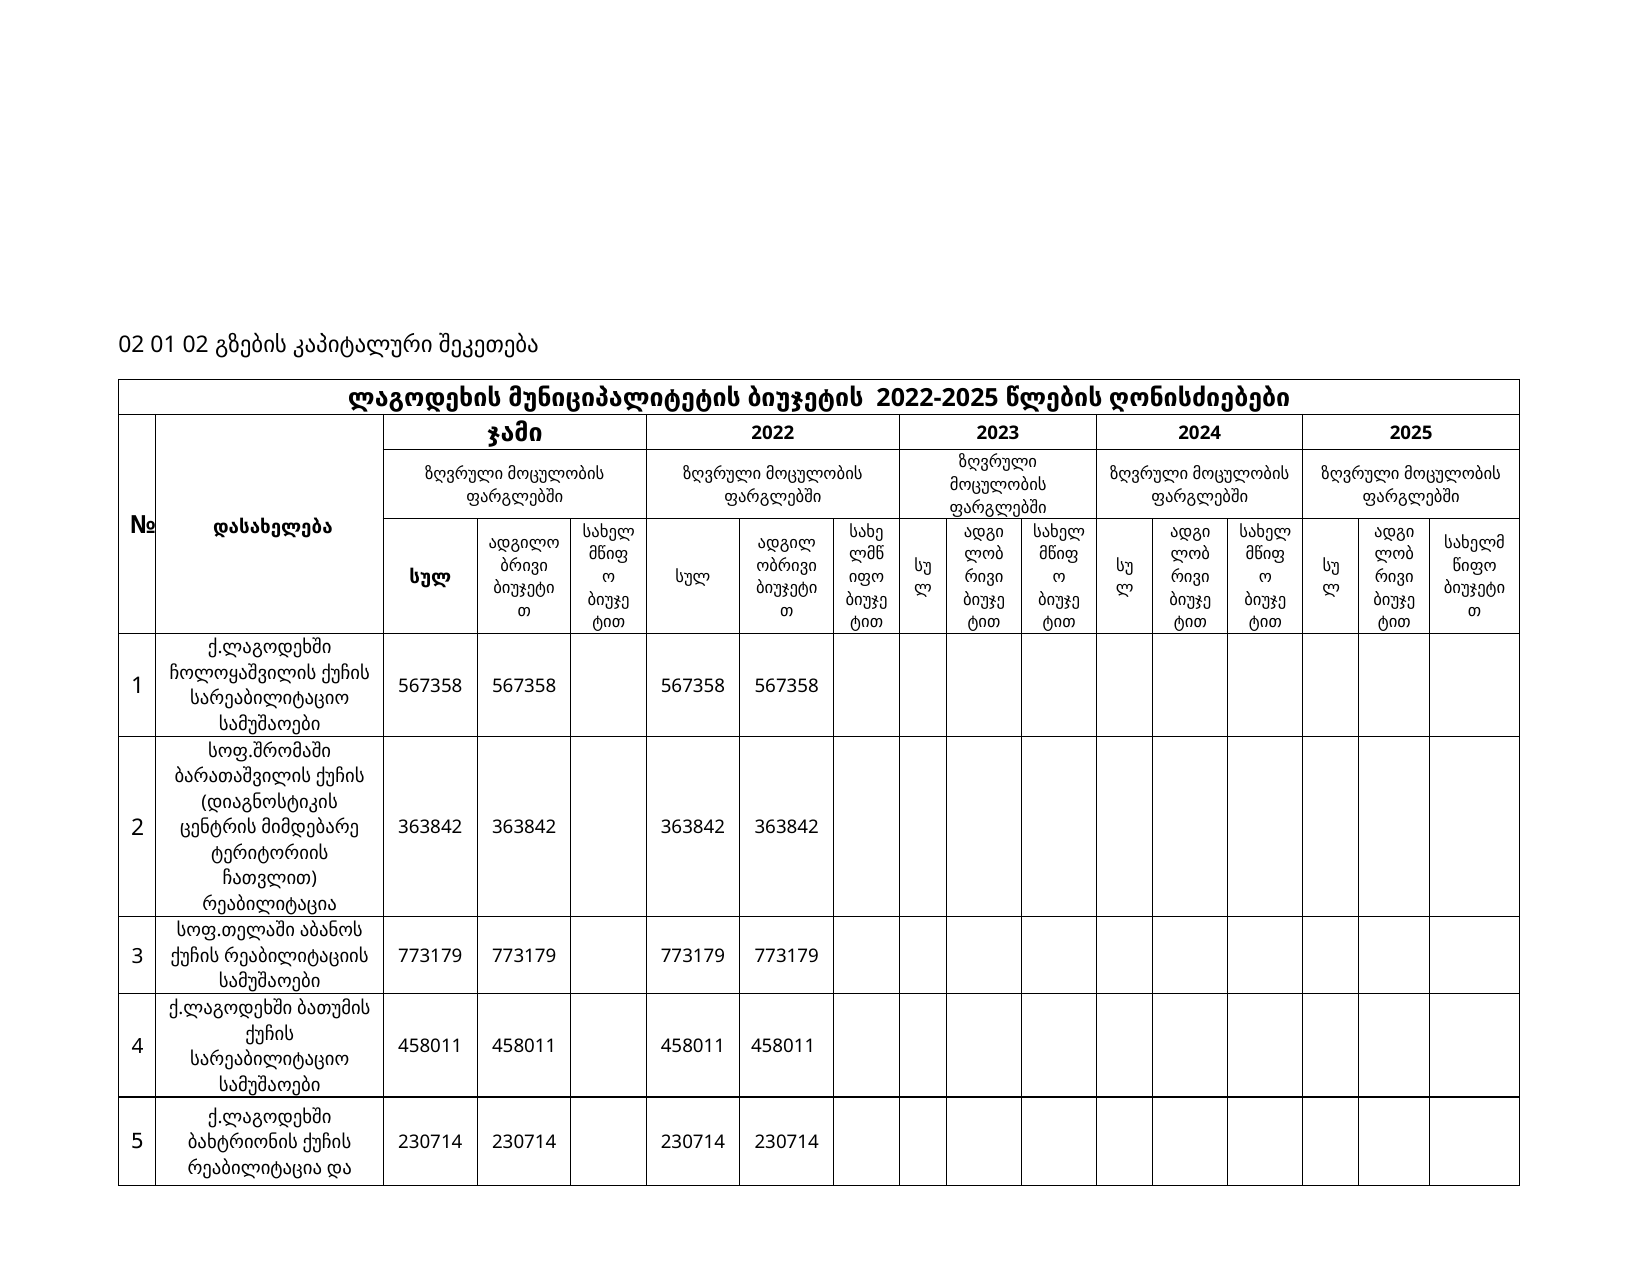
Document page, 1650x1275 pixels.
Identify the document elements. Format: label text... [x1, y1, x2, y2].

table_cell სახელმწიფო ბიუჯეტით [571, 519, 646, 633]
table_cell [1303, 737, 1358, 916]
table_cell [1153, 737, 1227, 916]
table_cell 567358 [647, 634, 739, 736]
table_cell სულ [647, 519, 739, 633]
table_cell [834, 994, 899, 1096]
table_cell ქ.ლაგოდეხში ჩოლოყაშვილის ქუჩის სარეაბილიტაციო სამუშაოები [156, 634, 383, 736]
table_cell ზღვრული მოცულობის ფარგლებში [384, 450, 646, 518]
table_cell [947, 737, 1021, 916]
table_cell სულ [384, 519, 477, 633]
table_cell [1359, 1098, 1429, 1185]
table_cell [1097, 634, 1152, 736]
table_cell 458011 [740, 994, 833, 1096]
table_cell 363842 [478, 737, 570, 916]
table_cell [1022, 994, 1096, 1096]
table_cell [1153, 634, 1227, 736]
table_cell [1430, 737, 1519, 916]
table_cell 567358 [384, 634, 477, 736]
table_cell [1359, 634, 1429, 736]
table_cell [1303, 1098, 1358, 1185]
table_cell [1228, 994, 1302, 1096]
table_cell [1022, 634, 1096, 736]
table_cell სულ [1097, 519, 1152, 633]
table_cell [1359, 994, 1429, 1096]
table_cell [834, 737, 899, 916]
table_cell 2024 [1097, 415, 1302, 449]
table_cell 363842 [384, 737, 477, 916]
table_cell დასახელება [156, 415, 383, 633]
table_cell [947, 634, 1021, 736]
table_cell [834, 917, 899, 993]
table_cell [1097, 994, 1152, 1096]
table_cell [1097, 1098, 1152, 1185]
table_cell [1153, 917, 1227, 993]
table_cell სულ [900, 519, 946, 633]
table_cell 230714 [740, 1098, 833, 1185]
table_cell ადგილობრივი ბიუჯეტით [740, 519, 833, 633]
table_cell [1097, 917, 1152, 993]
table_cell 458011 [647, 994, 739, 1096]
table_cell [156, 1098, 383, 1185]
table_cell [1359, 917, 1429, 993]
table_cell სოფ.შრომაში ბარათაშვილის ქუჩის (დიაგნოსტიკის ცენტრის მიმდებარე ტერიტორიის ჩათვლით) რეაბილიტაცია [156, 737, 383, 916]
table_cell ქ.ლაგოდეხში ბათუმის ქუჩის სარეაბილიტაციო სამუშაოები [156, 994, 383, 1096]
table_cell 773179 [647, 917, 739, 993]
table_cell სახელმწიფო ბიუჯეტით [1022, 519, 1096, 633]
table_cell [1303, 994, 1358, 1096]
table_cell 5 [119, 1098, 155, 1185]
table_cell [1430, 634, 1519, 736]
table_cell 2025 [1303, 415, 1519, 449]
table_cell ადგილობრივი ბიუჯეტით [1153, 519, 1227, 633]
table_cell 1 [119, 634, 155, 736]
table_cell [1430, 917, 1519, 993]
table_cell [947, 994, 1021, 1096]
table_cell [1228, 634, 1302, 736]
table_cell ზღვრული მოცულობის ფარგლებში [1303, 450, 1519, 518]
table_cell ადგილობრივი ბიუჯეტით [1359, 519, 1429, 633]
table_cell [1228, 737, 1302, 916]
table_cell [571, 1098, 646, 1185]
table_cell 773179 [740, 917, 833, 993]
table_cell 363842 [647, 737, 739, 916]
table_cell [1228, 917, 1302, 993]
table_cell 773179 [478, 917, 570, 993]
table_cell სოფ.თელაში აბანოს ქუჩის რეაბილიტაციის სამუშაოები [156, 917, 383, 993]
table_cell [1022, 737, 1096, 916]
table_cell [1153, 994, 1227, 1096]
table_cell [571, 917, 646, 993]
table_cell ჯამი [384, 415, 646, 449]
table_cell [900, 634, 946, 736]
table_cell 3 [119, 917, 155, 993]
table_cell [900, 737, 946, 916]
table_cell [1022, 1098, 1096, 1185]
table_cell 458011 [478, 994, 570, 1096]
table_cell 230714 [647, 1098, 739, 1185]
table_cell [834, 1098, 899, 1185]
table_cell ადგილობრივი ბიუჯეტით [947, 519, 1021, 633]
table_cell 2023 [900, 415, 1096, 449]
table_cell № [119, 415, 155, 633]
table_cell ზღვრული მოცულობის ფარგლებში [647, 450, 899, 518]
table_cell 567358 [740, 634, 833, 736]
table_cell [1022, 917, 1096, 993]
table_cell [947, 1098, 1021, 1185]
table_cell სახელმწიფო ბიუჯეტით [834, 519, 899, 633]
text 02 01 02 გზების კაპიტალური შეკეთება [118, 328, 1271, 360]
table_cell სახელმწიფო ბიუჯეტით [1430, 519, 1519, 633]
table_cell [1430, 994, 1519, 1096]
table_cell 230714 [478, 1098, 570, 1185]
table_cell [1097, 737, 1152, 916]
table_cell 567358 [478, 634, 570, 736]
table_cell [1228, 1098, 1302, 1185]
table_cell [900, 917, 946, 993]
table_cell 230714 [384, 1098, 477, 1185]
table_cell 4 [119, 994, 155, 1096]
table_cell 363842 [740, 737, 833, 916]
table_cell [1303, 917, 1358, 993]
table_cell 458011 [384, 994, 477, 1096]
table_cell [571, 994, 646, 1096]
table_cell [900, 994, 946, 1096]
table_cell [1430, 1098, 1519, 1185]
table_cell [1359, 737, 1429, 916]
table_cell [834, 634, 899, 736]
table_cell [571, 737, 646, 916]
table_cell ზღვრული მოცულობის ფარგლებში [1097, 450, 1302, 518]
table_cell სახელმწიფო ბიუჯეტით [1228, 519, 1302, 633]
table_header ლაგოდეხის მუნიციპალიტეტის ბიუჯეტის 2022-2025 წლების ღონისძიებები [119, 380, 1519, 414]
table_cell [1303, 634, 1358, 736]
table_cell ადგილობრივი ბიუჯეტით [478, 519, 570, 633]
table_cell ზღვრული მოცულობის ფარგლებში [900, 450, 1096, 518]
table_cell სულ [1303, 519, 1358, 633]
table_cell 2022 [647, 415, 899, 449]
table_cell [1153, 1098, 1227, 1185]
table_cell 773179 [384, 917, 477, 993]
table_cell [947, 917, 1021, 993]
table_cell 2 [119, 737, 155, 916]
table_cell [900, 1098, 946, 1185]
table_cell [571, 634, 646, 736]
